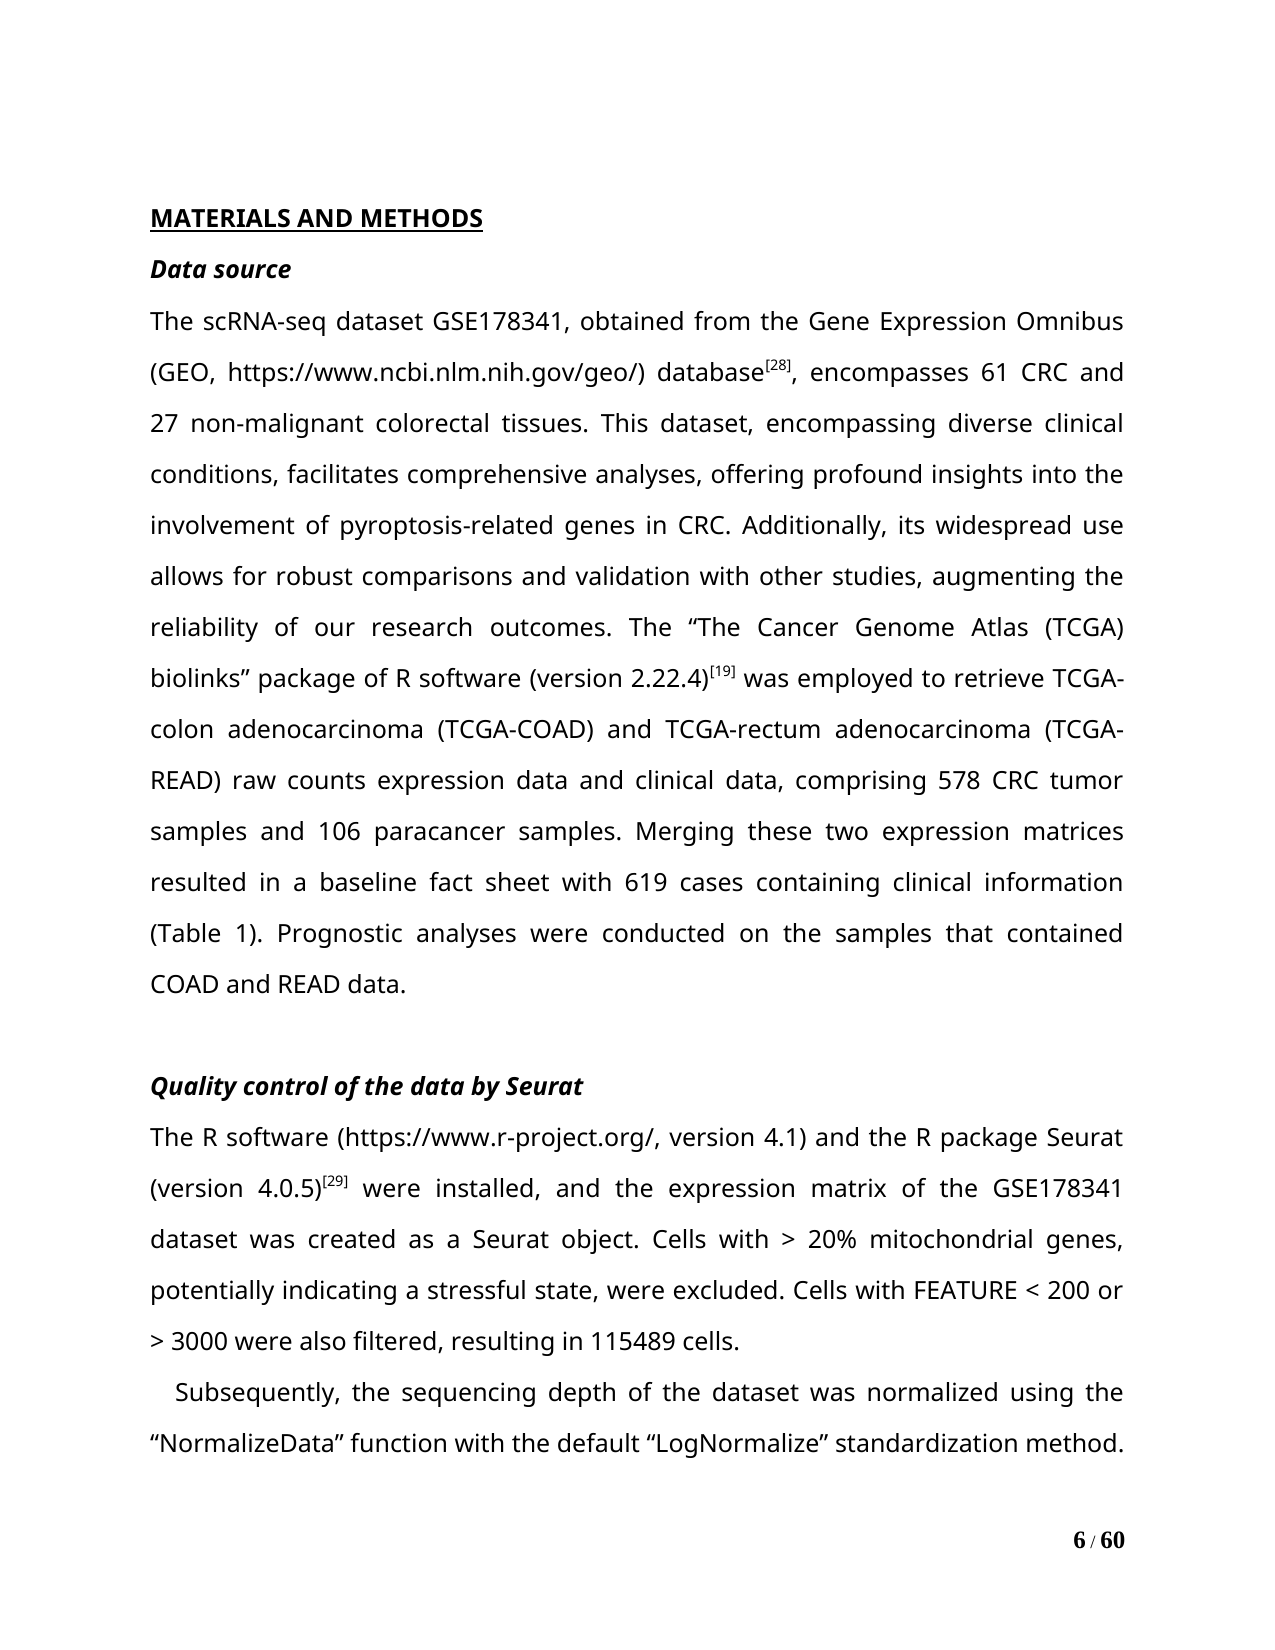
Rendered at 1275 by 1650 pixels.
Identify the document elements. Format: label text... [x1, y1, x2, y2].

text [150, 1375, 1125, 1460]
text The R software (https://www.r-project.org/, version 4.1) and the R package Seurat (version 4.0.5)[29] were installed, and the expression matrix of the GSE178341 dataset was created as a Seurat object. Cells with > 20% mitochondrial genes, potentially indicating a stressful state, were excluded. Cells with FEATURE < 200 or > 3000 were also filtered, resulting in 115489 cells. [150, 1120, 1125, 1358]
text Data source [150, 252, 1125, 286]
text Quality control of the data by Seurat [150, 1069, 1125, 1103]
text The scRNA-seq dataset GSE178341, obtained from the Gene Expression Omnibus (GEO, https://www.ncbi.nlm.nih.gov/geo/) database[28], encompasses 61 CRC and 27 non-malignant colorectal tissues. This dataset, encompassing diverse clinical conditions, facilitates comprehensive analyses, offering profound insights into the involvement of pyroptosis-related genes in CRC. Additionally, its widespread use allows for robust comparisons and validation with other studies, augmenting the reliability of our research outcomes. The “The Cancer Genome Atlas (TCGA) biolinks” package of R software (version 2.22.4)[19] was employed to retrieve TCGA-colon adenocarcinoma (TCGA-COAD) and TCGA-rectum adenocarcinoma (TCGA-READ) raw counts expression data and clinical data, comprising 578 CRC tumor samples and 106 paracancer samples. Merging these two expression matrices resulted in a baseline fact sheet with 619 cases containing clinical information (Table 1). Prognostic analyses were conducted on the samples that contained COAD and READ data. [150, 303, 1125, 1001]
text MATERIALS AND METHODS [150, 201, 1125, 235]
